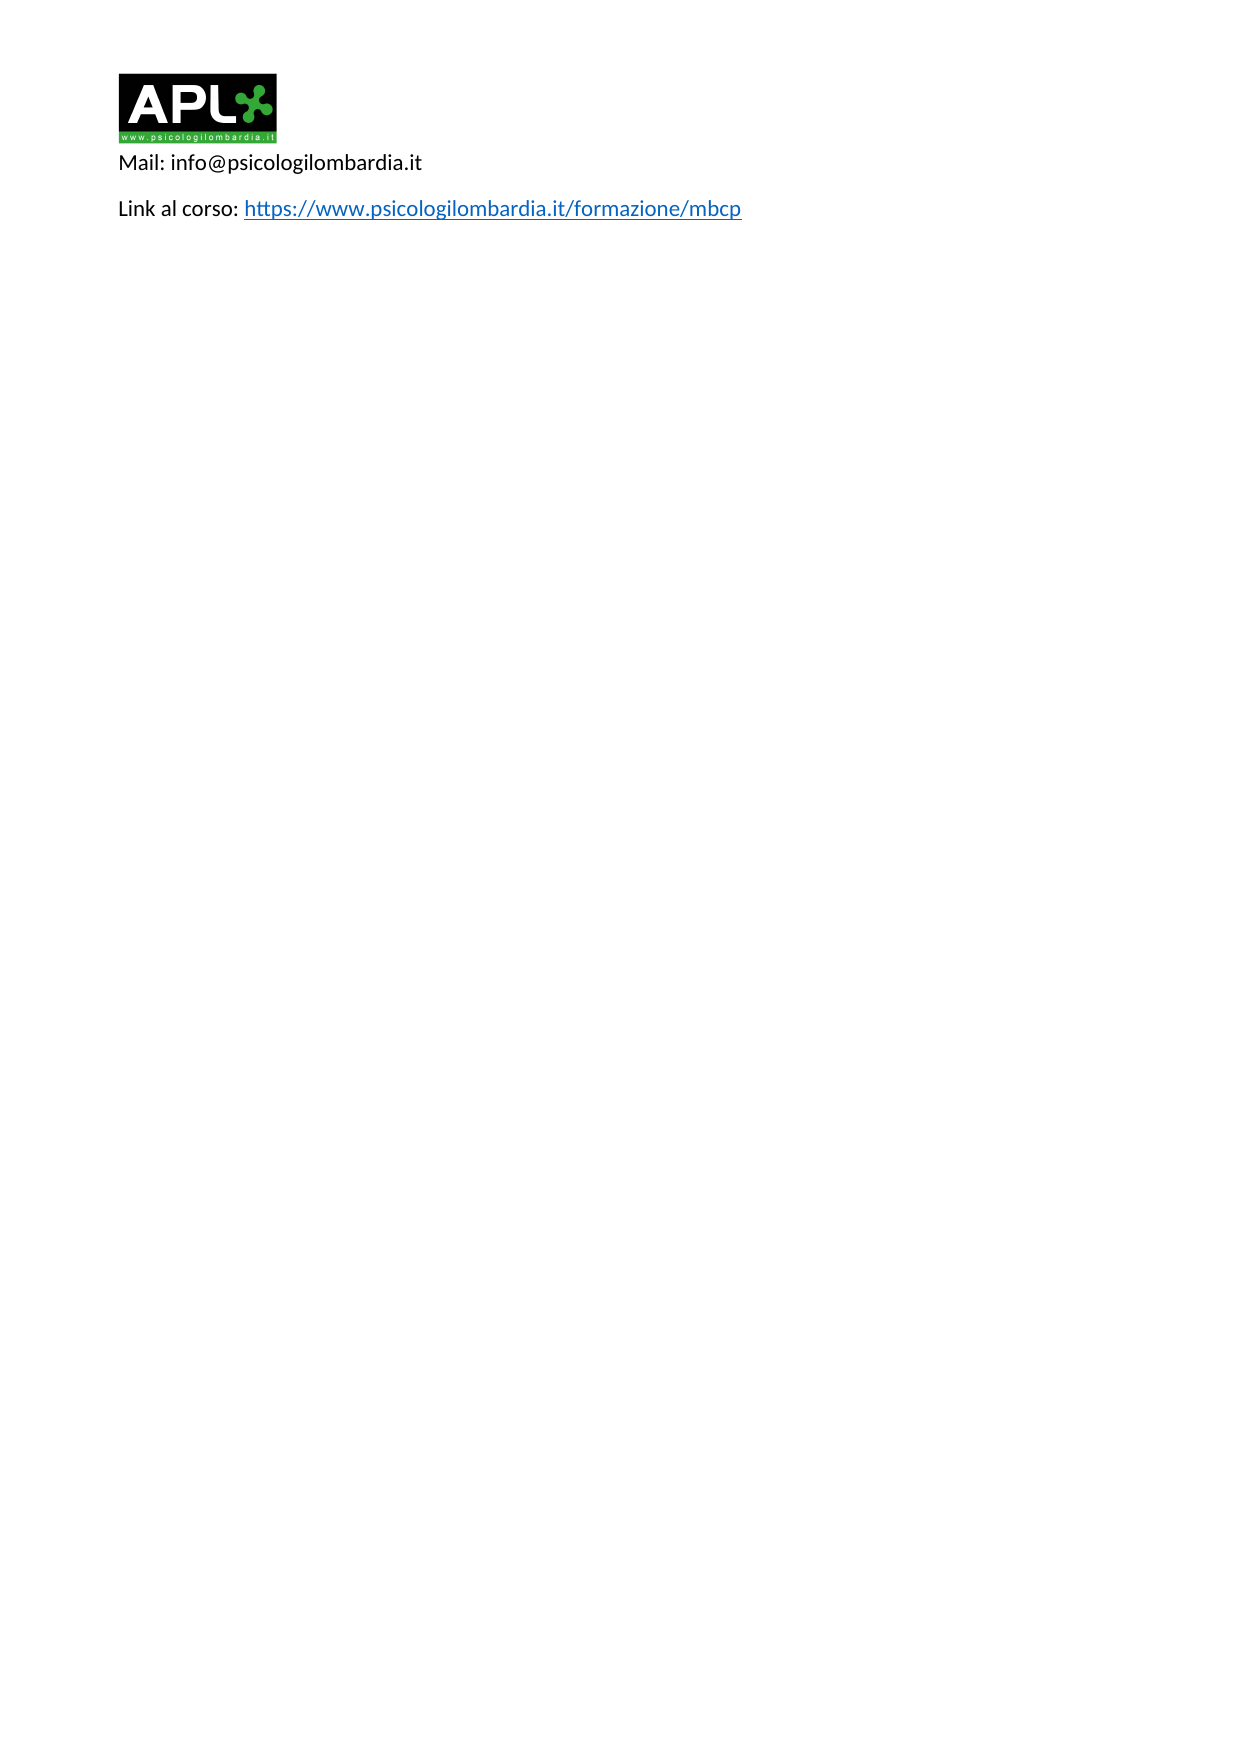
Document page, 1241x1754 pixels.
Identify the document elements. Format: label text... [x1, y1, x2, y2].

text Link al corso: https://www.psicologilombardia.it/formazione/mbcp [118, 194, 1122, 222]
picture [118, 73, 278, 144]
text Mail: info@psicologilombardia.it [118, 148, 1122, 176]
